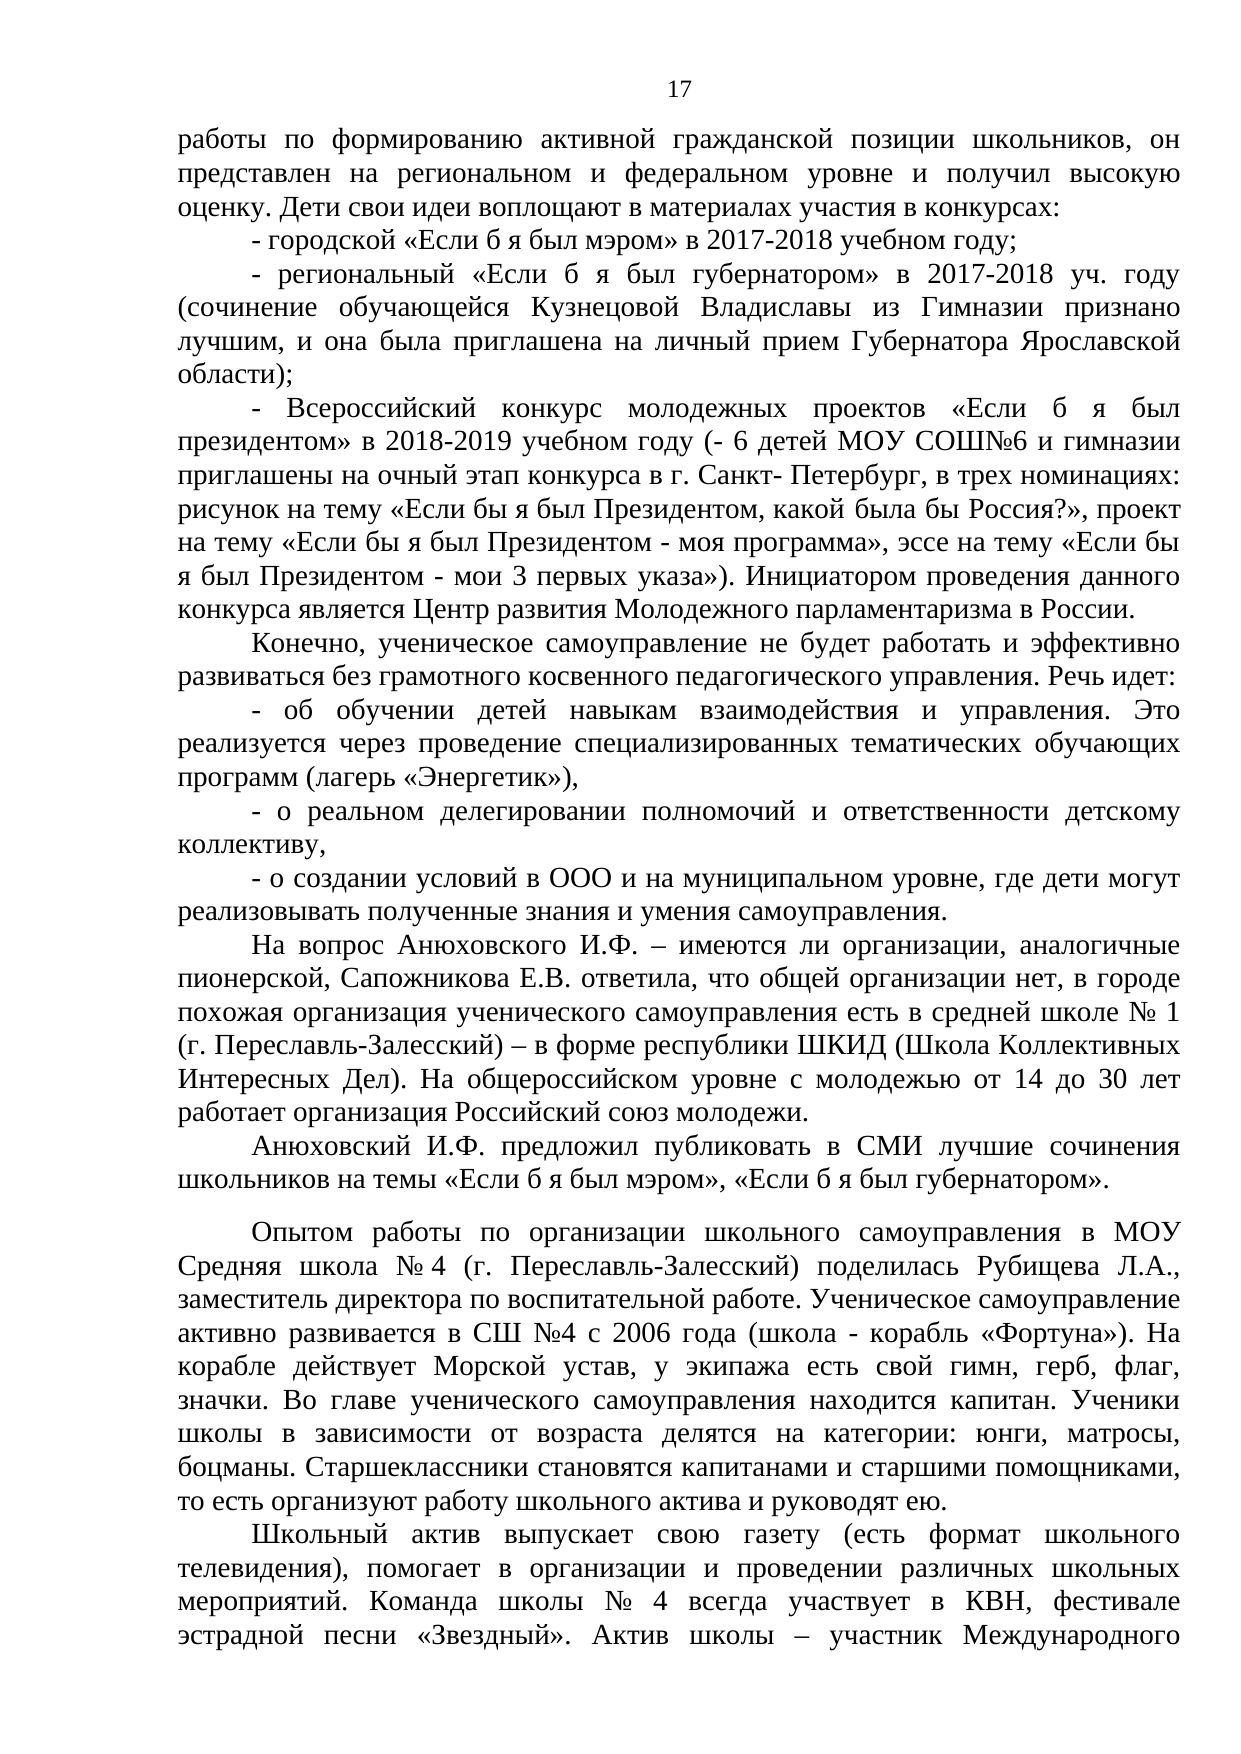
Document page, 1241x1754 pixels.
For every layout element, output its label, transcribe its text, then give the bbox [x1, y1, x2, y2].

text - о реальном делегировании полномочий и ответственности детскому коллективу, [177, 793, 1181, 860]
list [177, 1516, 1181, 1650]
text Конечно, ученическое самоуправление не будет работать и эффективно развиваться без грамотного косвенного педагогического управления. Речь идет: [177, 625, 1181, 692]
text - Всероссийский конкурс молодежных проектов «Если б я был президентом» в 2018-2019 учебном году (- 6 детей МОУ СОШ№6 и гимназии приглашены на очный этап конкурса в г. Санкт- Петербург, в трех номинациях: рисунок на тему «Если бы я был Президентом, какой была бы Россия?», проект на тему «Если бы я был Президентом - моя программа», эссе на тему «Если бы я был Президентом - мои 3 первых указа»). Инициатором проведения данного конкурса является Центр развития Молодежного парламентаризма в России. [177, 390, 1181, 625]
list На вопрос Анюховского И.Ф. – имеются ли организации, аналогичные пионерской, Сапожникова Е.В. ответила, что общей организации нет, в городе похожая организация ученического самоуправления есть в средней школе № 1 (г. Переславль-Залесский) – в форме республики ШКИД (Школа Коллективных Интересных Дел). На общероссийском уровне с молодежью от 14 до 30 лет работает организация Российский союз молодежи. [177, 927, 1181, 1128]
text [177, 122, 1181, 222]
text - о создании условий в ООО и на муниципальном уровне, где дети могут реализовывать полученные знания и умения самоуправления. [177, 860, 1181, 927]
text - городской «Если б я был мэром» в 2017-2018 учебном году; [177, 222, 1181, 256]
list Опытом работы по организации школьного самоуправления в МОУ Средняя школа № 4 (г. Переславль-Залесский) поделилась Рубищева Л.А., заместитель директора по воспитательной работе. Ученическое самоуправление активно развивается в СШ №4 с 2006 года (школа - корабль «Фортуна»). На корабле действует Морской устав, у экипажа есть свой гимн, герб, флаг, значки. Во главе ученического самоуправления находится капитан. Ученики школы в зависимости от возраста делятся на категории: юнги, матросы, боцманы. Старшеклассники становятся капитанами и старшими помощниками, то есть организуют работу школьного актива и руководят ею. [177, 1214, 1181, 1516]
text - об обучении детей навыкам взаимодействия и управления. Это реализуется через проведение специализированных тематических обучающих программ (лагерь «Энергетик»), [177, 692, 1181, 793]
list Анюховский И.Ф. предложил публиковать в СМИ лучшие сочинения школьников на темы «Если б я был мэром», «Если б я был губернатором». [177, 1128, 1181, 1195]
text - региональный «Если б я был губернатором» в 2017-2018 уч. году (сочинение обучающейся Кузнецовой Владиславы из Гимназии признано лучшим, и она была приглашена на личный прием Губернатора Ярославской области); [177, 256, 1181, 390]
